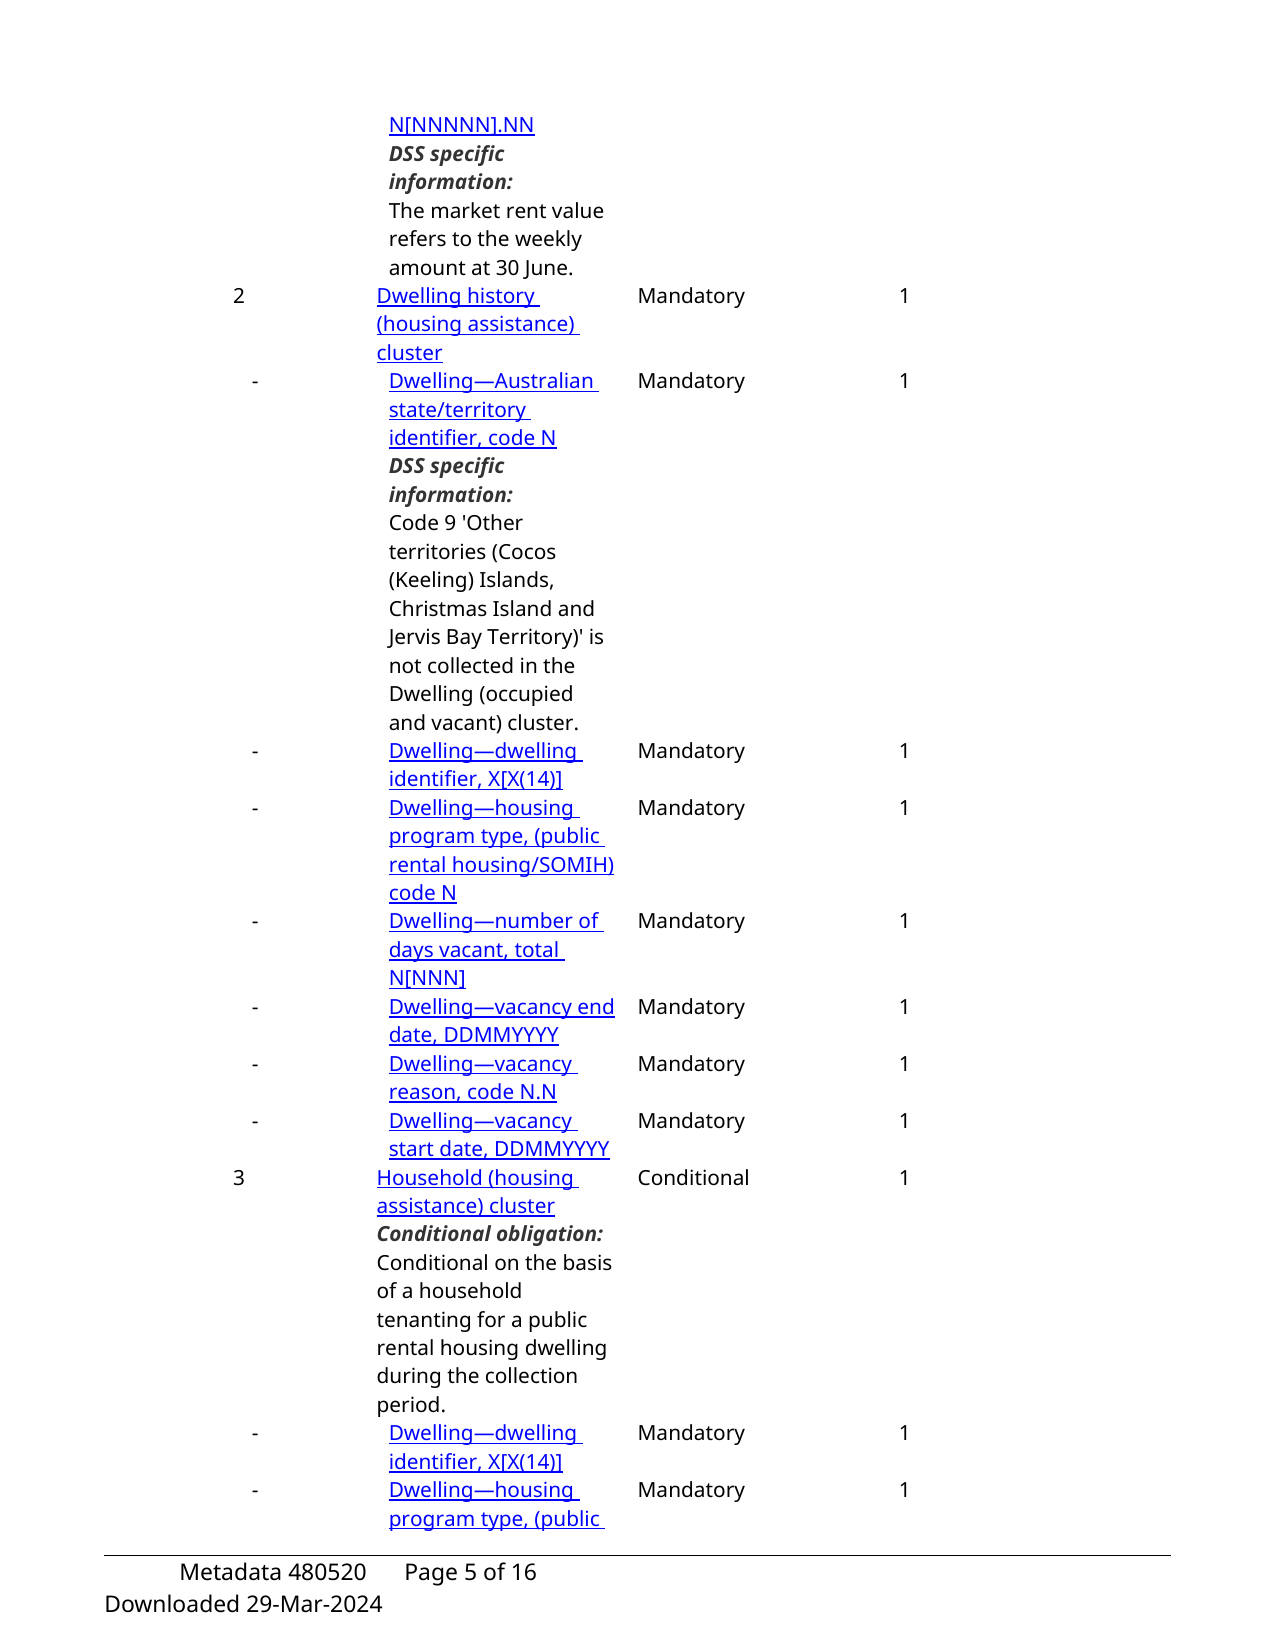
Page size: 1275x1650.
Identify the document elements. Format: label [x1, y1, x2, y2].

table_cell [93, 110, 1159, 1532]
